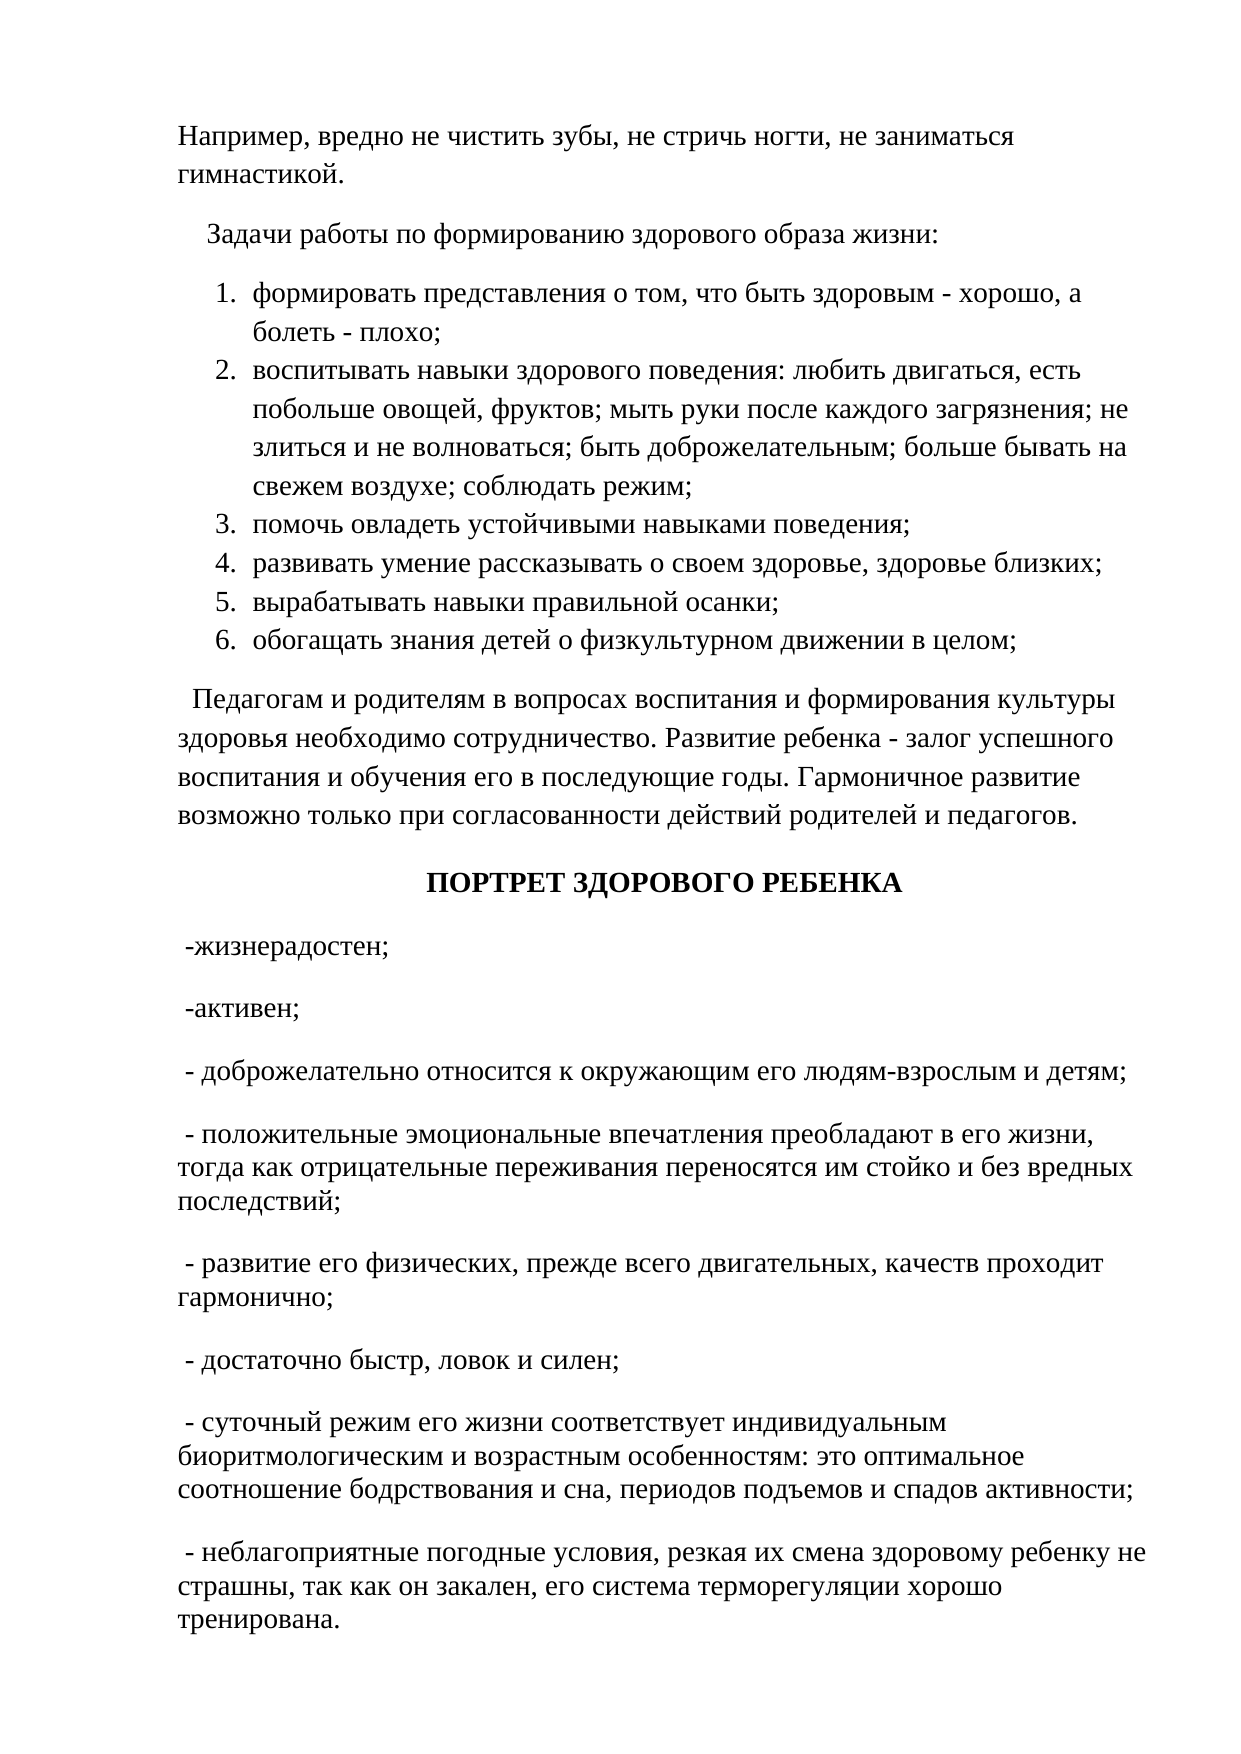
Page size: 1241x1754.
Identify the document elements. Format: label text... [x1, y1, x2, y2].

text -жизнерадостен; [177, 928, 1152, 961]
list развивать умение рассказывать о своем здоровье, здоровье близких; [215, 545, 1152, 579]
text - неблагоприятные погодные условия, резкая их смена здоровому ребенку не страшны, так как он закален, его система терморегуляции хорошо тренирована. [177, 1534, 1152, 1635]
text -активен; [177, 990, 1152, 1024]
text ПОРТРЕТ ЗДОРОВОГО РЕБЕНКА [177, 865, 1152, 898]
text - доброжелательно относится к окружающим его людям-взрослым и детям; [177, 1053, 1152, 1087]
text - развитие его физических, прежде всего двигательных, качеств проходит гармонично; [177, 1246, 1152, 1313]
text Педагогам и родителям в вопросах воспитания и формирования культуры здоровья необходимо сотрудничество. Развитие ребенка - залог успешного воспитания и обучения его в последующие годы. Гармоничное развитие возможно только при согласованности действий родителей и педагогов. [177, 682, 1152, 831]
text - суточный режим его жизни соответствует индивидуальным биоритмологическим и возрастным особенностям: это оптимальное соотношение бодрствования и сна, периодов подъемов и спадов активности; [177, 1404, 1152, 1505]
list воспитывать навыки здорового поведения: любить двигаться, есть побольше овощей, фруктов; мыть руки после каждого загрязнения; не злиться и не волноваться; быть доброжелательным; больше бывать на свежем воздухе; соблюдать режим; [215, 352, 1152, 502]
list вырабатывать навыки правильной осанки; [215, 584, 1152, 617]
list обогащать знания детей о физкультурном движении в целом; [215, 622, 1152, 656]
text - достаточно быстр, ловок и силен; [177, 1342, 1152, 1375]
list формировать представления о том, что быть здоровым - хорошо, а болеть - плохо; [215, 275, 1152, 347]
list помочь овладеть устойчивыми навыками поведения; [215, 507, 1152, 540]
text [177, 118, 1152, 190]
text - положительные эмоциональные впечатления преобладают в его жизни, тогда как отрицательные переживания переносятся им стойко и без вредных последствий; [177, 1116, 1152, 1216]
text Задачи работы по формированию здорового образа жизни: [177, 216, 1152, 249]
